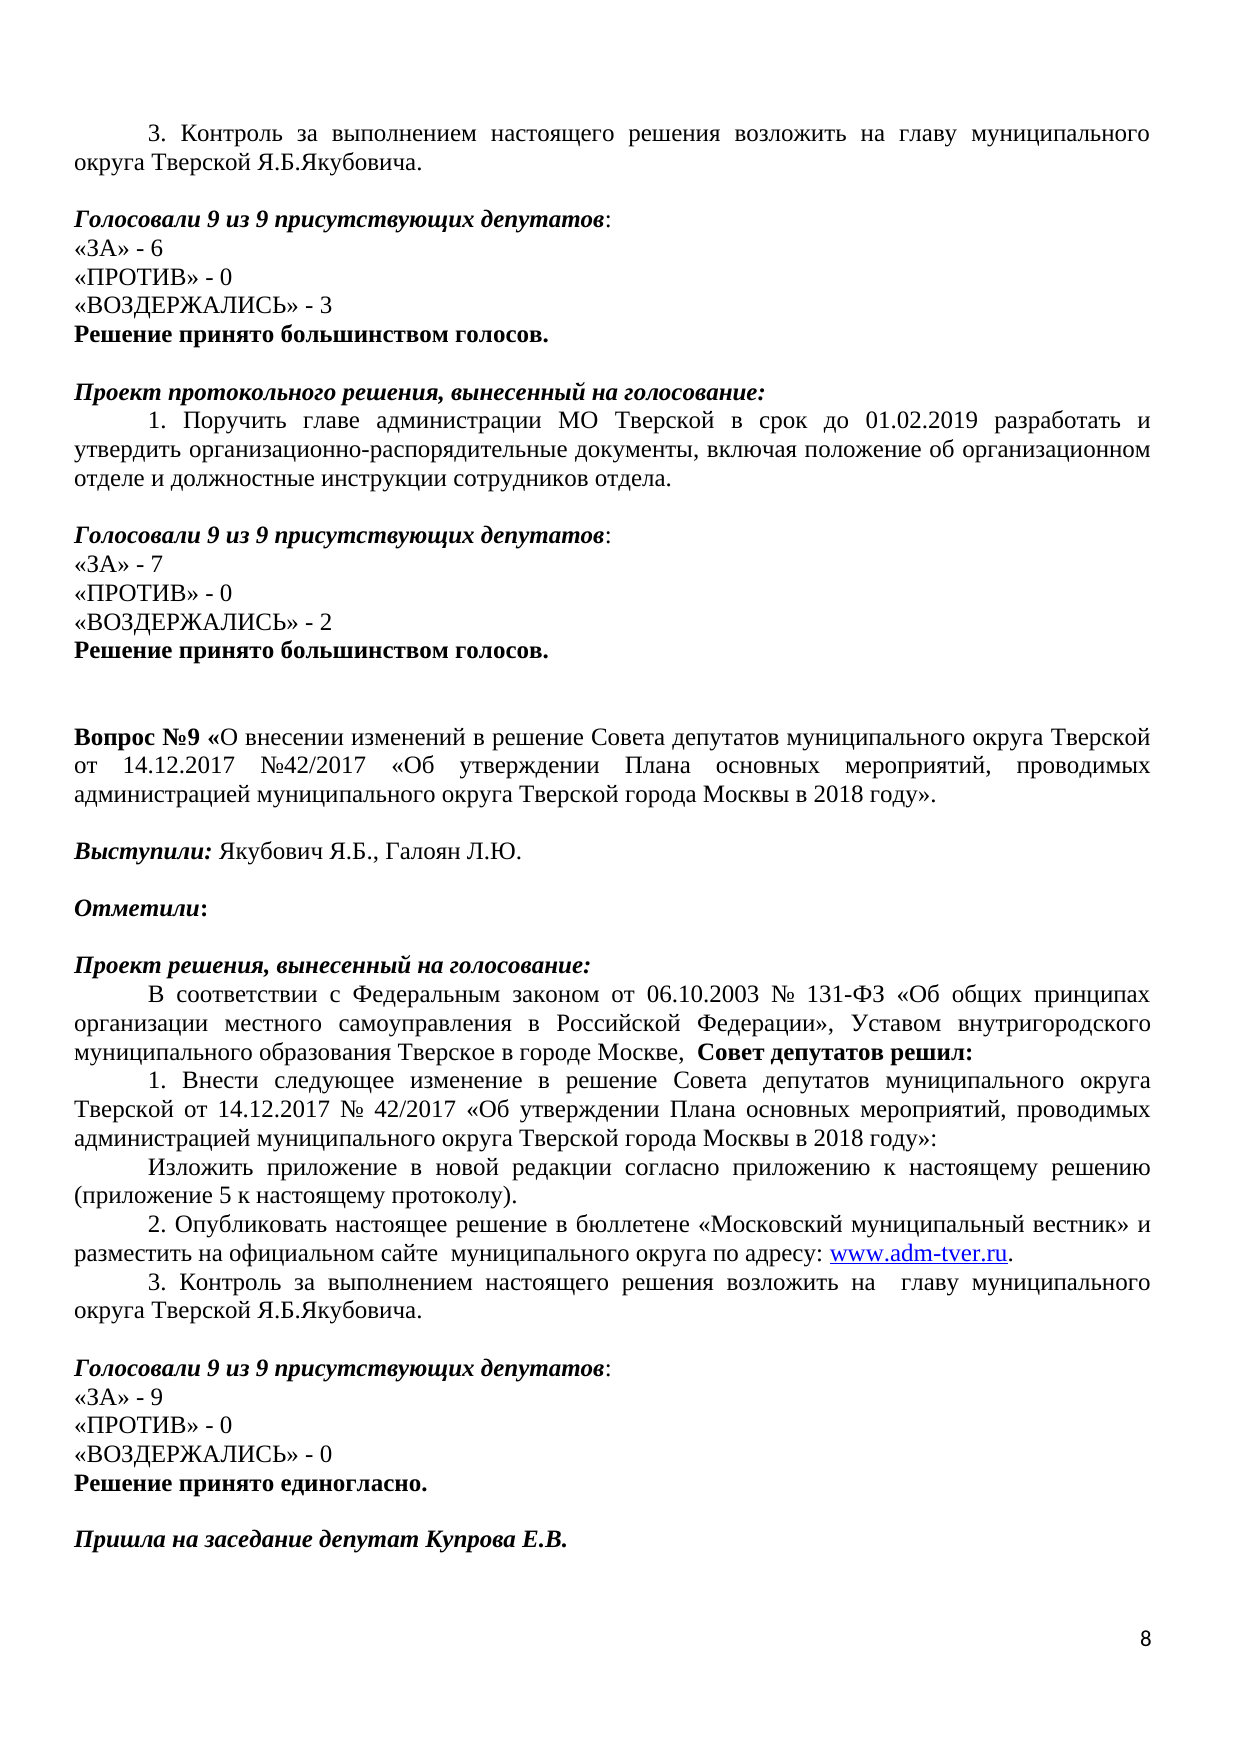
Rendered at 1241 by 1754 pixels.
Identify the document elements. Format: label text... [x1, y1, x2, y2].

text Голосовали 9 из 9 присутствующих депутатов: [74, 521, 1152, 549]
text Голосовали 9 из 9 присутствующих депутатов: [74, 204, 1152, 233]
text «ПРОТИВ» - 0 [74, 578, 1152, 607]
text «ЗА» - 6 [74, 233, 1152, 262]
text Проект протокольного решения, вынесенный на голосование: [74, 377, 1152, 406]
text Голосовали 9 из 9 присутствующих депутатов: [74, 1353, 1152, 1382]
text «ВОЗДЕРЖАЛИСЬ» - 0 [74, 1439, 1152, 1468]
text В соответствии с Федеральным законом от 06.10.2003 № 131-ФЗ «Об общих принципах организации местного самоуправления в Российской Федерации», Уставом внутригородского муниципального образования Тверское в городе Москве, Совет депутатов решил: [74, 979, 1152, 1065]
text 2. Опубликовать настоящее решение в бюллетене «Московский муниципальный вестник» и разместить на официальном сайте муниципального округа по адресу: www.adm-tver.ru. [74, 1209, 1152, 1267]
text 3. Контроль за выполнением настоящего решения возложить на главу муниципального округа Тверской Я.Б.Якубовича. [74, 1267, 1152, 1324]
text Вопрос №9 «О внесении изменений в решение Совета депутатов муниципального округа Тверской от 14.12.2017 №42/2017 «Об утверждении Плана основных мероприятий, проводимых администрацией муниципального округа Тверской города Москвы в 2018 году». [74, 722, 1152, 808]
text Отметили: [74, 893, 1152, 922]
text «ПРОТИВ» - 0 [74, 1410, 1152, 1439]
text Выступили: Якубович Я.Б., Галоян Л.Ю. [74, 836, 1152, 865]
text «ЗА» - 7 [74, 549, 1152, 578]
text 3. Контроль за выполнением настоящего решения возложить на главу муниципального округа Тверской Я.Б.Якубовича. [74, 118, 1152, 176]
text Решение принято большинством голосов. [74, 636, 1152, 664]
text «ПРОТИВ» - 0 [74, 262, 1152, 291]
text 1. Поручить главе администрации МО Тверской в срок до 01.02.2019 разработать и утвердить организационно-распорядительные документы, включая положение об организационном отделе и должностные инструкции сотрудников отдела. [74, 406, 1152, 492]
text Пришла на заседание депутат Купрова Е.В. [74, 1525, 1152, 1553]
text «ЗА» - 9 [74, 1382, 1152, 1410]
text «ВОЗДЕРЖАЛИСЬ» - 2 [74, 607, 1152, 636]
text Проект решения, вынесенный на голосование: [74, 950, 1152, 979]
text Изложить приложение в новой редакции согласно приложению к настоящему решению (приложение 5 к настоящему протоколу). [74, 1152, 1152, 1209]
text «ВОЗДЕРЖАЛИСЬ» - 3 [74, 291, 1152, 319]
text Решение принято единогласно. [74, 1468, 1152, 1497]
text 1. Внести следующее изменение в решение Совета депутатов муниципального округа Тверской от 14.12.2017 № 42/2017 «Об утверждении Плана основных мероприятий, проводимых администрацией муниципального округа Тверской города Москвы в 2018 году»: [74, 1065, 1152, 1152]
text Решение принято большинством голосов. [74, 319, 1152, 348]
